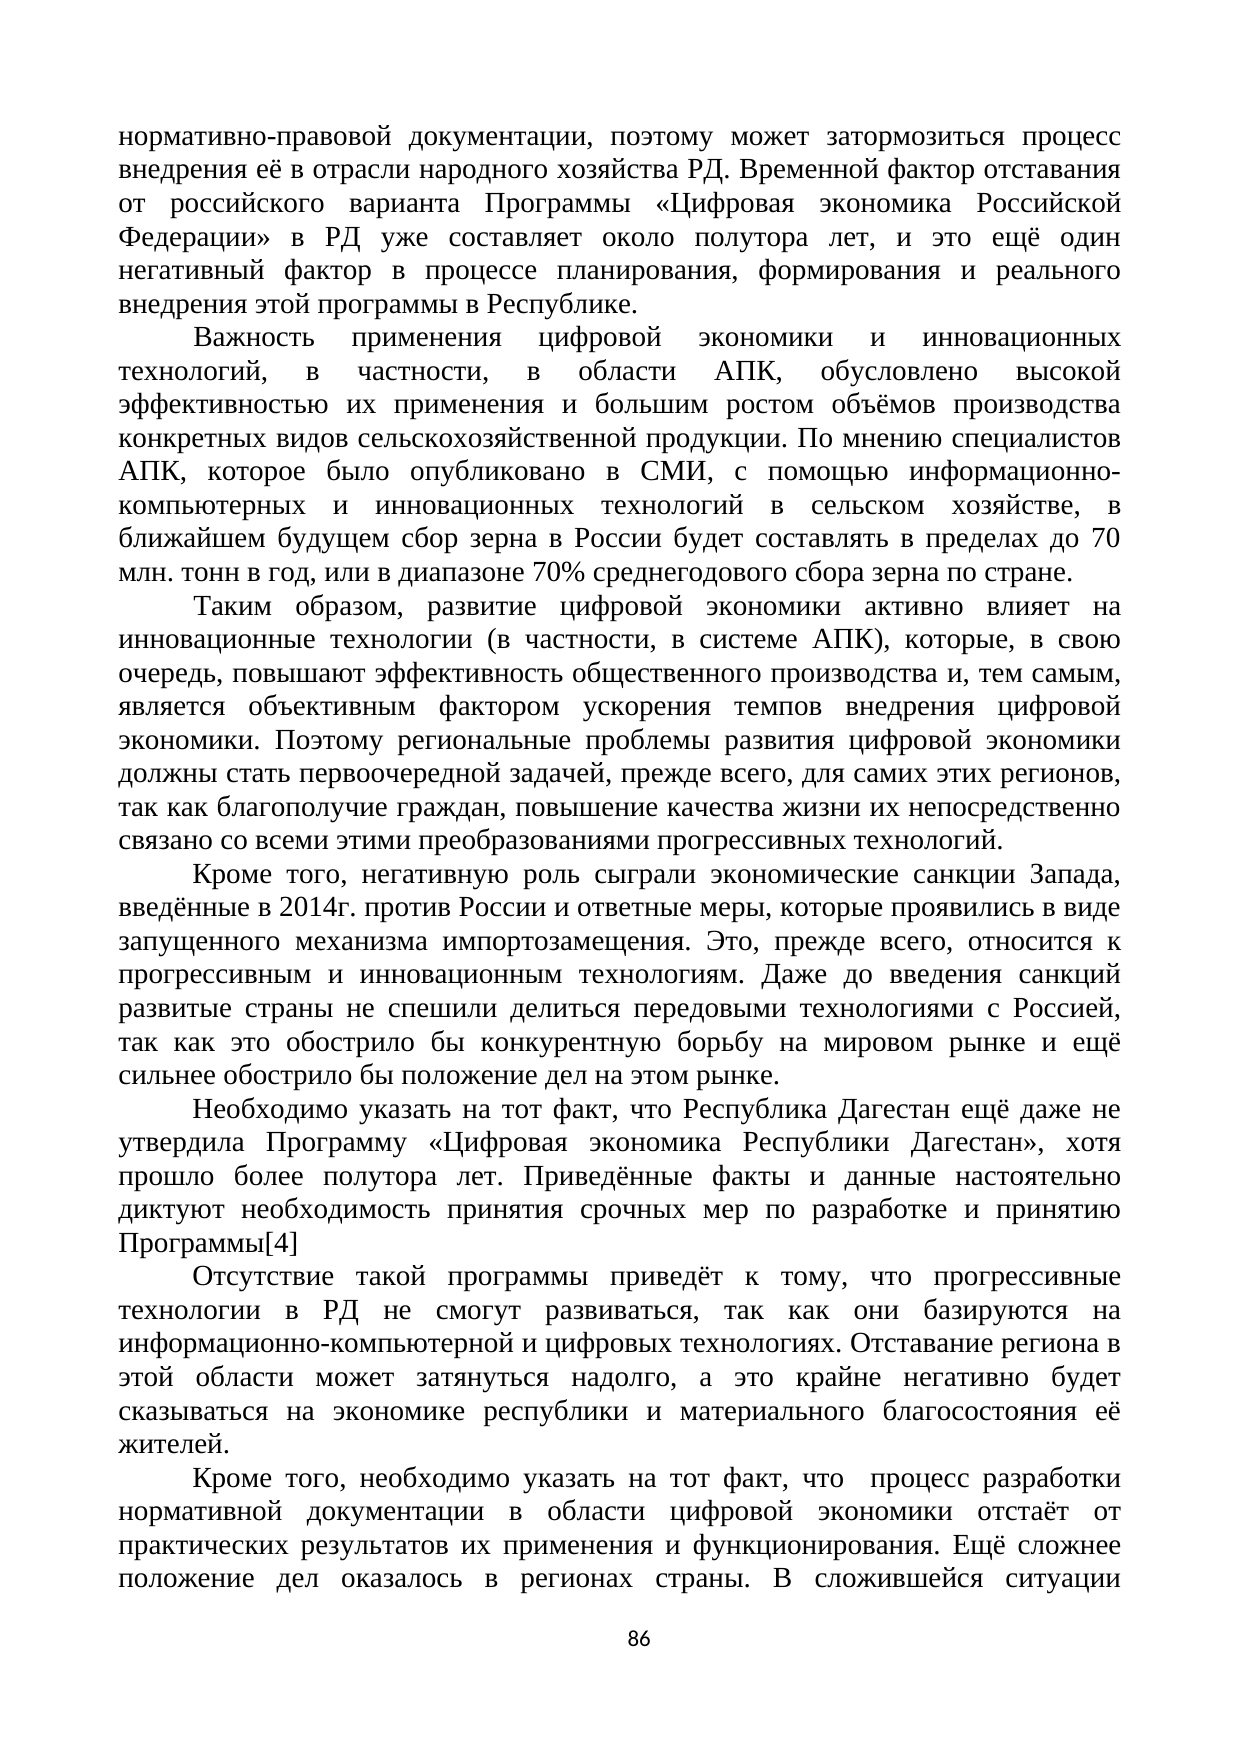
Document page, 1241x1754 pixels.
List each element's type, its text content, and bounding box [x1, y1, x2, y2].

list Таким образом, развитие цифровой экономики активно влияет на инновационные технологии (в частности, в системе АПК), которые, в свою очередь, повышают эффективность общественного производства и, тем самым, является объективным фактором ускорения темпов внедрения цифровой экономики. Поэтому региональные проблемы развития цифровой экономики должны стать первоочередной задачей, прежде всего, для самих этих регионов, так как благополучие граждан, повышение качества жизни их непосредственно связано со всеми этими преобразованиями прогрессивных технологий. [118, 588, 1122, 856]
text Кроме того, негативную роль сыграли экономические санкции Запада, введённые в 2014г. против России и ответные меры, которые проявились в виде запущенного механизма импортозамещения. Это, прежде всего, относится к прогрессивным и инновационным технологиям. Даже до введения санкций развитые страны не спешили делиться передовыми технологиями с Россией, так как это обострило бы конкурентную борьбу на мировом рынке и ещё сильнее обострило бы положение дел на этом рынке. [118, 856, 1122, 1091]
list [118, 118, 1122, 319]
text Необходимо указать на тот факт, что Республика Дагестан ещё даже не утвердила Программу «Цифровая экономика Республики Дагестан», хотя прошло более полутора лет. Приведённые факты и данные настоятельно диктуют необходимость принятия срочных мер по разработке и принятию Программы[4] [118, 1091, 1122, 1258]
text Отсутствие такой программы приведёт к тому, что прогрессивные технологии в РД не смогут развиваться, так как они базируются на информационно-компьютерной и цифровых технологиях. Отставание региона в этой области может затянуться надолго, а это крайне негативно будет сказываться на экономике республики и материального благосостояния её жителей. [118, 1258, 1122, 1460]
list Важность применения цифровой экономики и инновационных технологий, в частности, в области АПК, обусловлено высокой эффективностью их применения и большим ростом объёмов производства конкретных видов сельскохозяйственной продукции. По мнению специалистов АПК, которое было опубликовано в СМИ, с помощью информационно-компьютерных и инновационных технологий в сельском хозяйстве, в ближайшем будущем сбор зерна в России будет составлять в пределах до 70 млн. тонн в год, или в диапазоне 70% среднегодового сбора зерна по стране. [118, 319, 1122, 588]
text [118, 1460, 1122, 1594]
